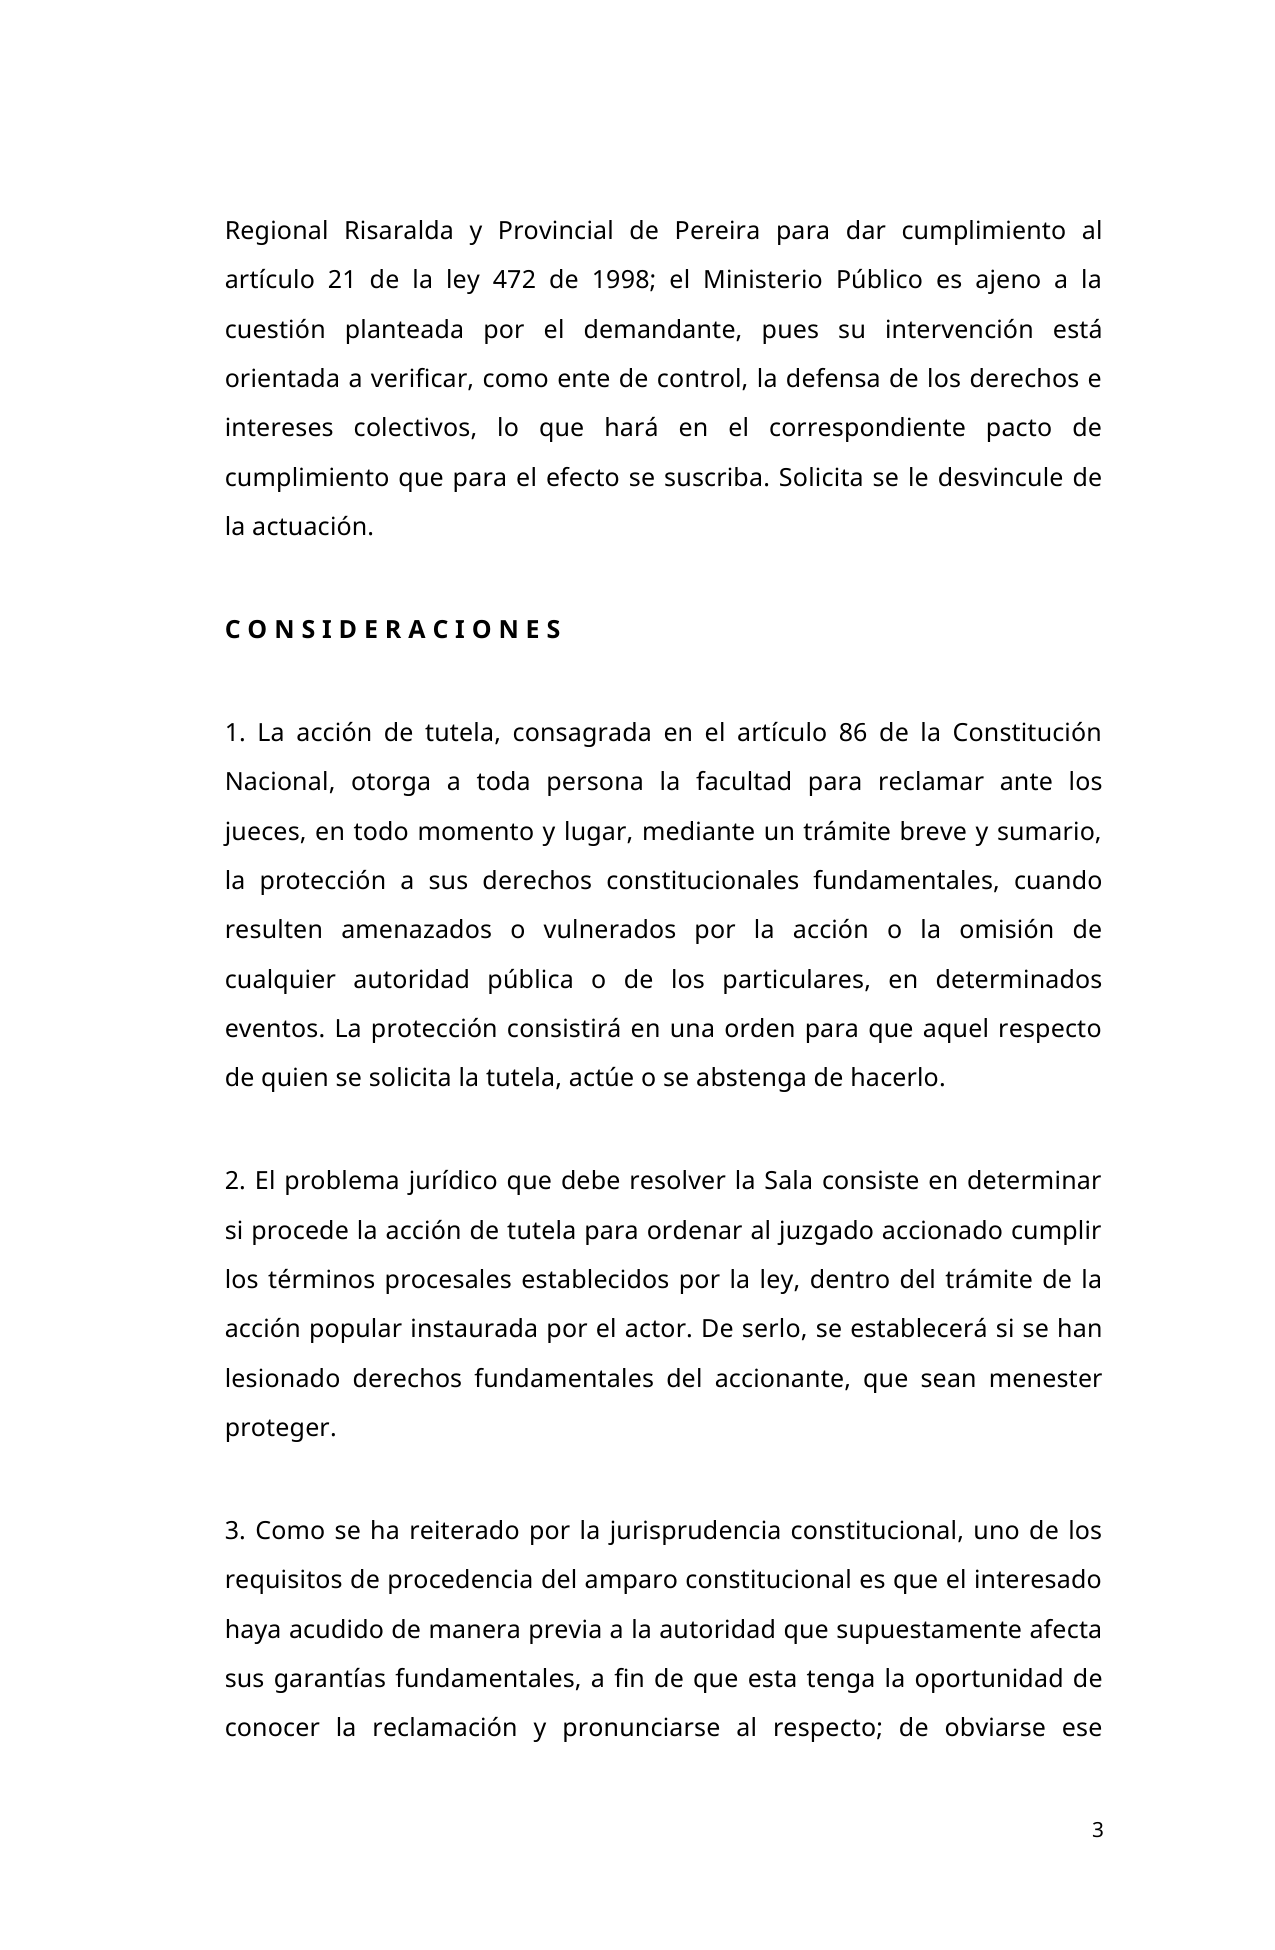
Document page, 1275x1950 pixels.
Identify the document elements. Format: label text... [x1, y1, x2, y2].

text 2. El problema jurídico que debe resolver la Sala consiste en determinar si procede la acción de tutela para ordenar al juzgado accionado cumplir los términos procesales establecidos por la ley, dentro del trámite de la acción popular instaurada por el actor. De serlo, se establecerá si se han lesionado derechos fundamentales del accionante, que sean menester proteger. [224, 1163, 1104, 1444]
text C O N S I D E R A C I O N E S [224, 612, 1104, 646]
text 1. La acción de tutela, consagrada en el artículo 86 de la Constitución Nacional, otorga a toda persona la facultad para reclamar ante los jueces, en todo momento y lugar, mediante un trámite breve y sumario, la protección a sus derechos constitucionales fundamentales, cuando resulten amenazados o vulnerados por la acción o la omisión de cualquier autoridad pública o de los particulares, en determinados eventos. La protección consistirá en una orden para que aquel respecto de quien se solicita la tutela, actúe o se abstenga de hacerlo. [224, 714, 1104, 1094]
